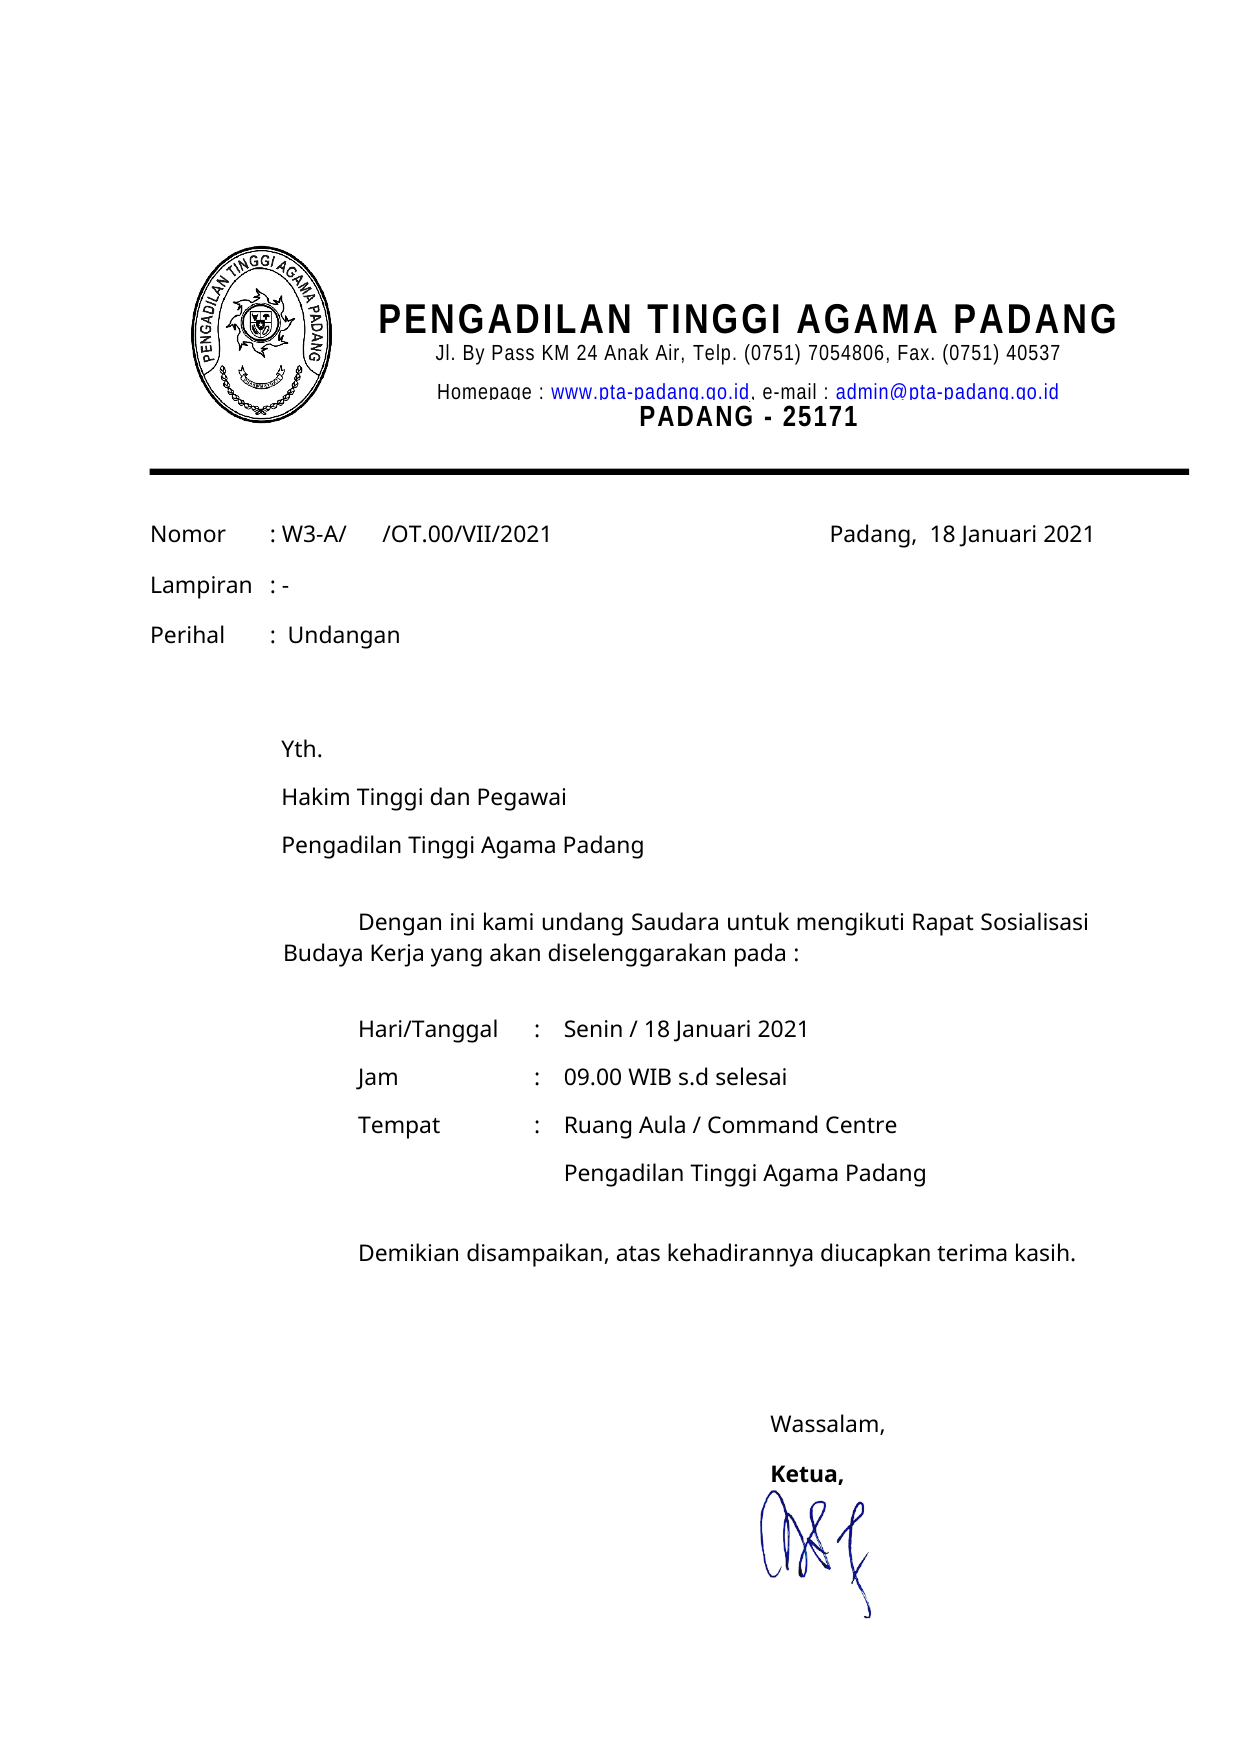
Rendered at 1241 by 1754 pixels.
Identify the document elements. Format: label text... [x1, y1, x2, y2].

text Jam : 09.00 WIB s.d selesai [283, 1061, 1090, 1092]
text Demikian disampaikan, atas kehadirannya diucapkan terima kasih. [283, 1237, 1090, 1268]
text Pengadilan Tinggi Agama Padang [281, 829, 1090, 860]
text Pengadilan Tinggi Agama Padang [150, 1156, 1090, 1188]
picture [190, 245, 333, 424]
text Hari/Tanggal : Senin / 18 Januari 2021 [283, 1013, 1090, 1044]
picture [743, 1488, 879, 1619]
text Dengan ini kami undang Saudara untuk mengikuti Rapat Sosialisasi Budaya Kerja yang akan diselenggarakan pada : [283, 906, 1090, 968]
text Ketua, [770, 1458, 1090, 1490]
text Nomor : W3-A/ /OT.00/VII/2021 Padang, 18 Januari 2021 2021 [150, 518, 1090, 549]
text Wassalam, [770, 1408, 1090, 1439]
text Hakim Tinggi dan Pegawai [281, 781, 1090, 812]
text Perihal : Undangan [150, 619, 1090, 650]
text Yth. [281, 733, 1090, 764]
text Tempat : Ruang Aula / Command Centre [283, 1108, 1090, 1140]
text Lampiran : - [150, 568, 1090, 600]
